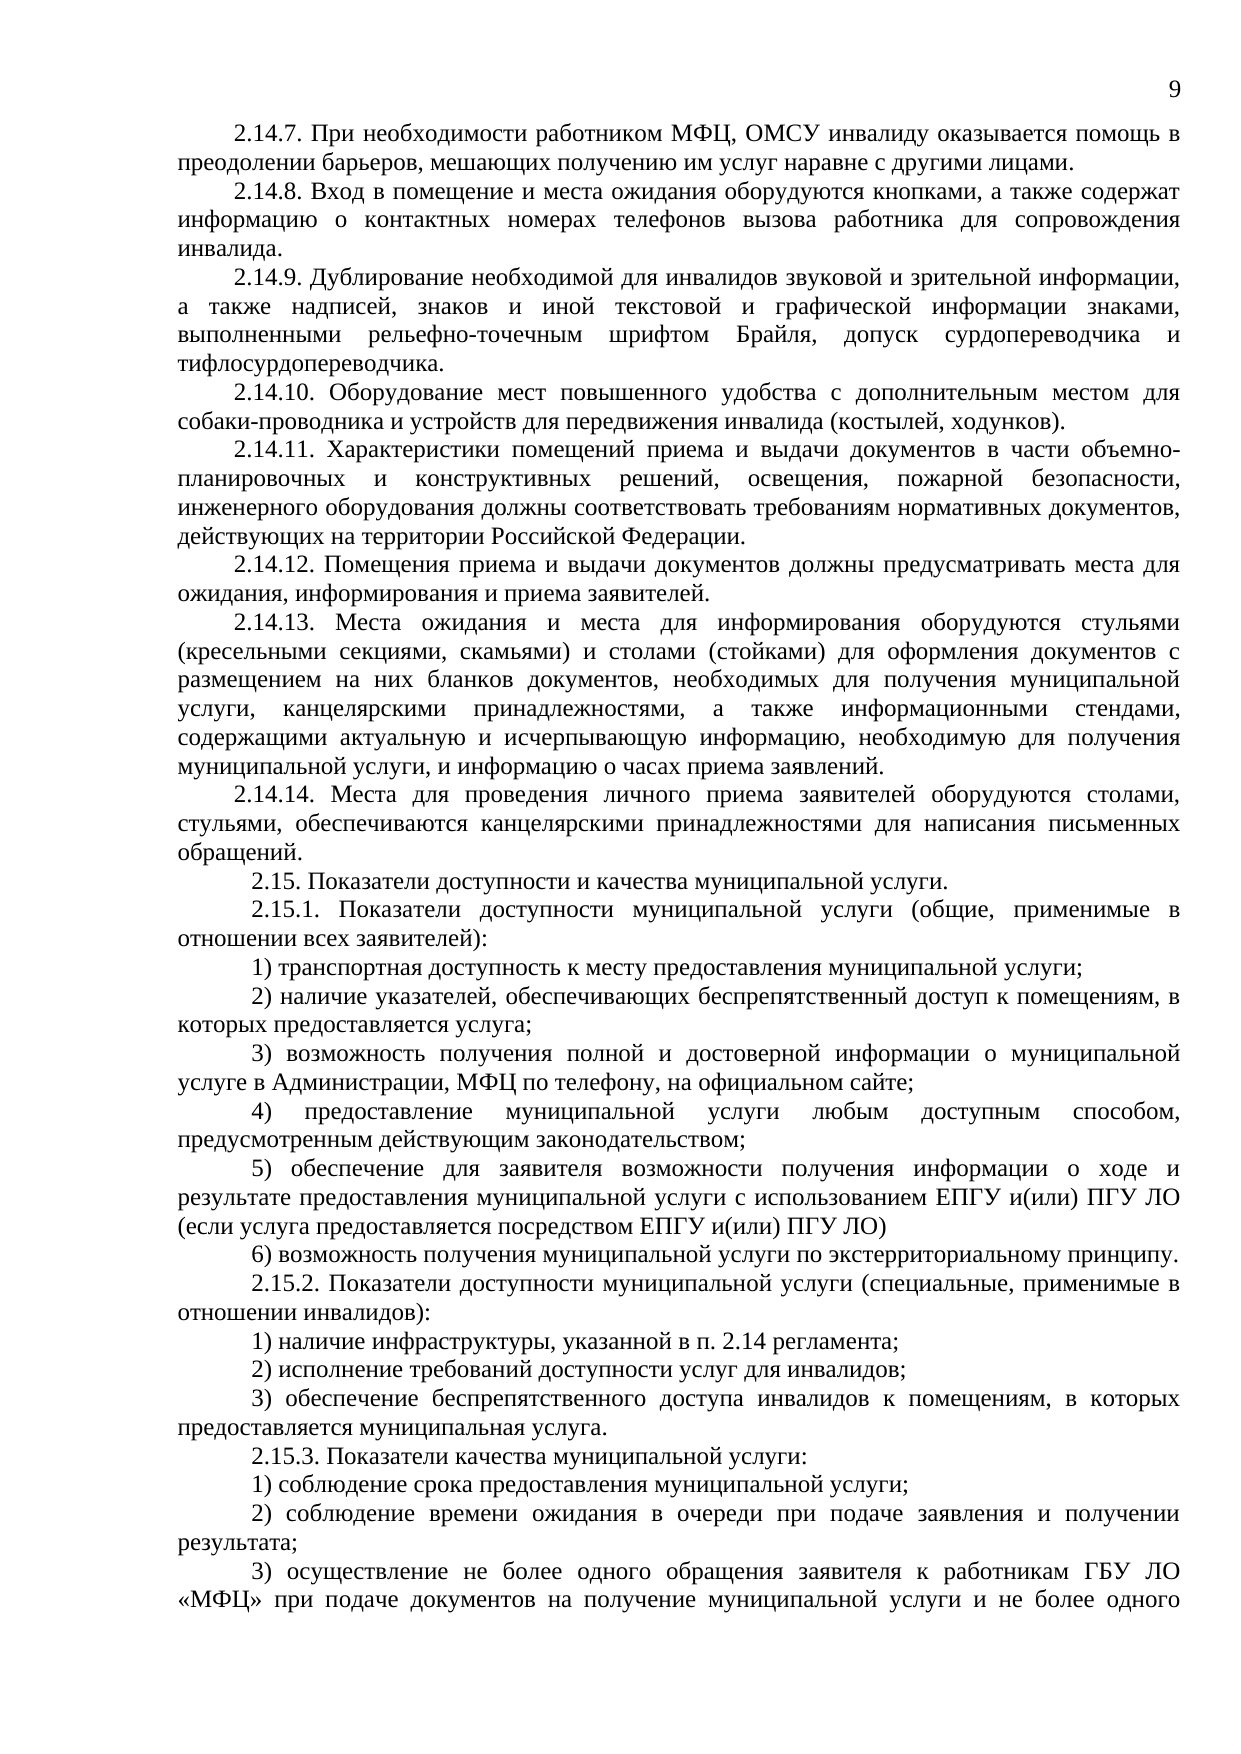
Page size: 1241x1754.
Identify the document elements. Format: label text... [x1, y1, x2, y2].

text 2) соблюдение времени ожидания в очереди при подаче заявления и получении результата; [177, 1498, 1181, 1556]
text 4) предоставление муниципальной услуги любым доступным способом, предусмотренным действующим законодательством; [177, 1096, 1181, 1153]
text 3) возможность получения полной и достоверной информации о муниципальной услуге в Администрации, МФЦ по телефону, на официальном сайте; [177, 1038, 1181, 1096]
text 2.15.3. Показатели качества муниципальной услуги: [177, 1441, 1181, 1469]
text 5) обеспечение для заявителя возможности получения информации о ходе и результате предоставления муниципальной услуги с использованием ЕПГУ и(или) ПГУ ЛО (если услуга предоставляется посредством ЕПГУ и(или) ПГУ ЛО) [177, 1153, 1181, 1239]
text 2.14.9. Дублирование необходимой для инвалидов звуковой и зрительной информации, а также надписей, знаков и иной текстовой и графической информации знаками, выполненными рельефно-точечным шрифтом Брайля, допуск сурдопереводчика и тифлосурдопереводчика. [177, 262, 1181, 377]
text 2.15.1. Показатели доступности муниципальной услуги (общие, применимые в отношении всех заявителей): [177, 894, 1181, 952]
text 2.14.10. Оборудование мест повышенного удобства с дополнительным местом для собаки-проводника и устройств для передвижения инвалида (костылей, ходунков). [177, 377, 1181, 434]
text 2.14.13. Места ожидания и места для информирования оборудуются стульями (кресельными секциями, скамьями) и столами (стойками) для оформления документов с размещением на них бланков документов, необходимых для получения муниципальной услуги, канцелярскими принадлежностями, а также информационными стендами, содержащими актуальную и исчерпывающую информацию, необходимую для получения муниципальной услуги, и информацию о часах приема заявлений. [177, 607, 1181, 779]
text 1) соблюдение срока предоставления муниципальной услуги; [177, 1469, 1181, 1498]
text 2.14.8. Вход в помещение и места ожидания оборудуются кнопками, а также содержат информацию о контактных номерах телефонов вызова работника для сопровождения инвалида. [177, 176, 1181, 262]
text 2) исполнение требований доступности услуг для инвалидов; [177, 1354, 1181, 1383]
text 3) обеспечение беспрепятственного доступа инвалидов к помещениям, в которых предоставляется муниципальная услуга. [177, 1383, 1181, 1441]
text 2.15.2. Показатели доступности муниципальной услуги (специальные, применимые в отношении инвалидов): [177, 1268, 1181, 1326]
text 2.15. Показатели доступности и качества муниципальной услуги. [177, 866, 1181, 894]
text 2) наличие указателей, обеспечивающих беспрепятственный доступ к помещениям, в которых предоставляется услуга; [177, 981, 1181, 1038]
text 2.14.14. Места для проведения личного приема заявителей оборудуются столами, стульями, обеспечиваются канцелярскими принадлежностями для написания письменных обращений. [177, 779, 1181, 866]
text 2.14.12. Помещения приема и выдачи документов должны предусматривать места для ожидания, информирования и приема заявителей. [177, 549, 1181, 607]
text 2.14.11. Характеристики помещений приема и выдачи документов в части объемно-планировочных и конструктивных решений, освещения, пожарной безопасности, инженерного оборудования должны соответствовать требованиям нормативных документов, действующих на территории Российской Федерации. [177, 434, 1181, 549]
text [177, 1556, 1181, 1613]
text 6) возможность получения муниципальной услуги по экстерриториальному принципу. [177, 1239, 1181, 1268]
text 2.14.7. При необходимости работником МФЦ, ОМСУ инвалиду оказывается помощь в преодолении барьеров, мешающих получению им услуг наравне с другими лицами. [177, 118, 1181, 176]
text 1) наличие инфраструктуры, указанной в п. 2.14 регламента; [177, 1326, 1181, 1354]
text 1) транспортная доступность к месту предоставления муниципальной услуги; [177, 952, 1181, 981]
